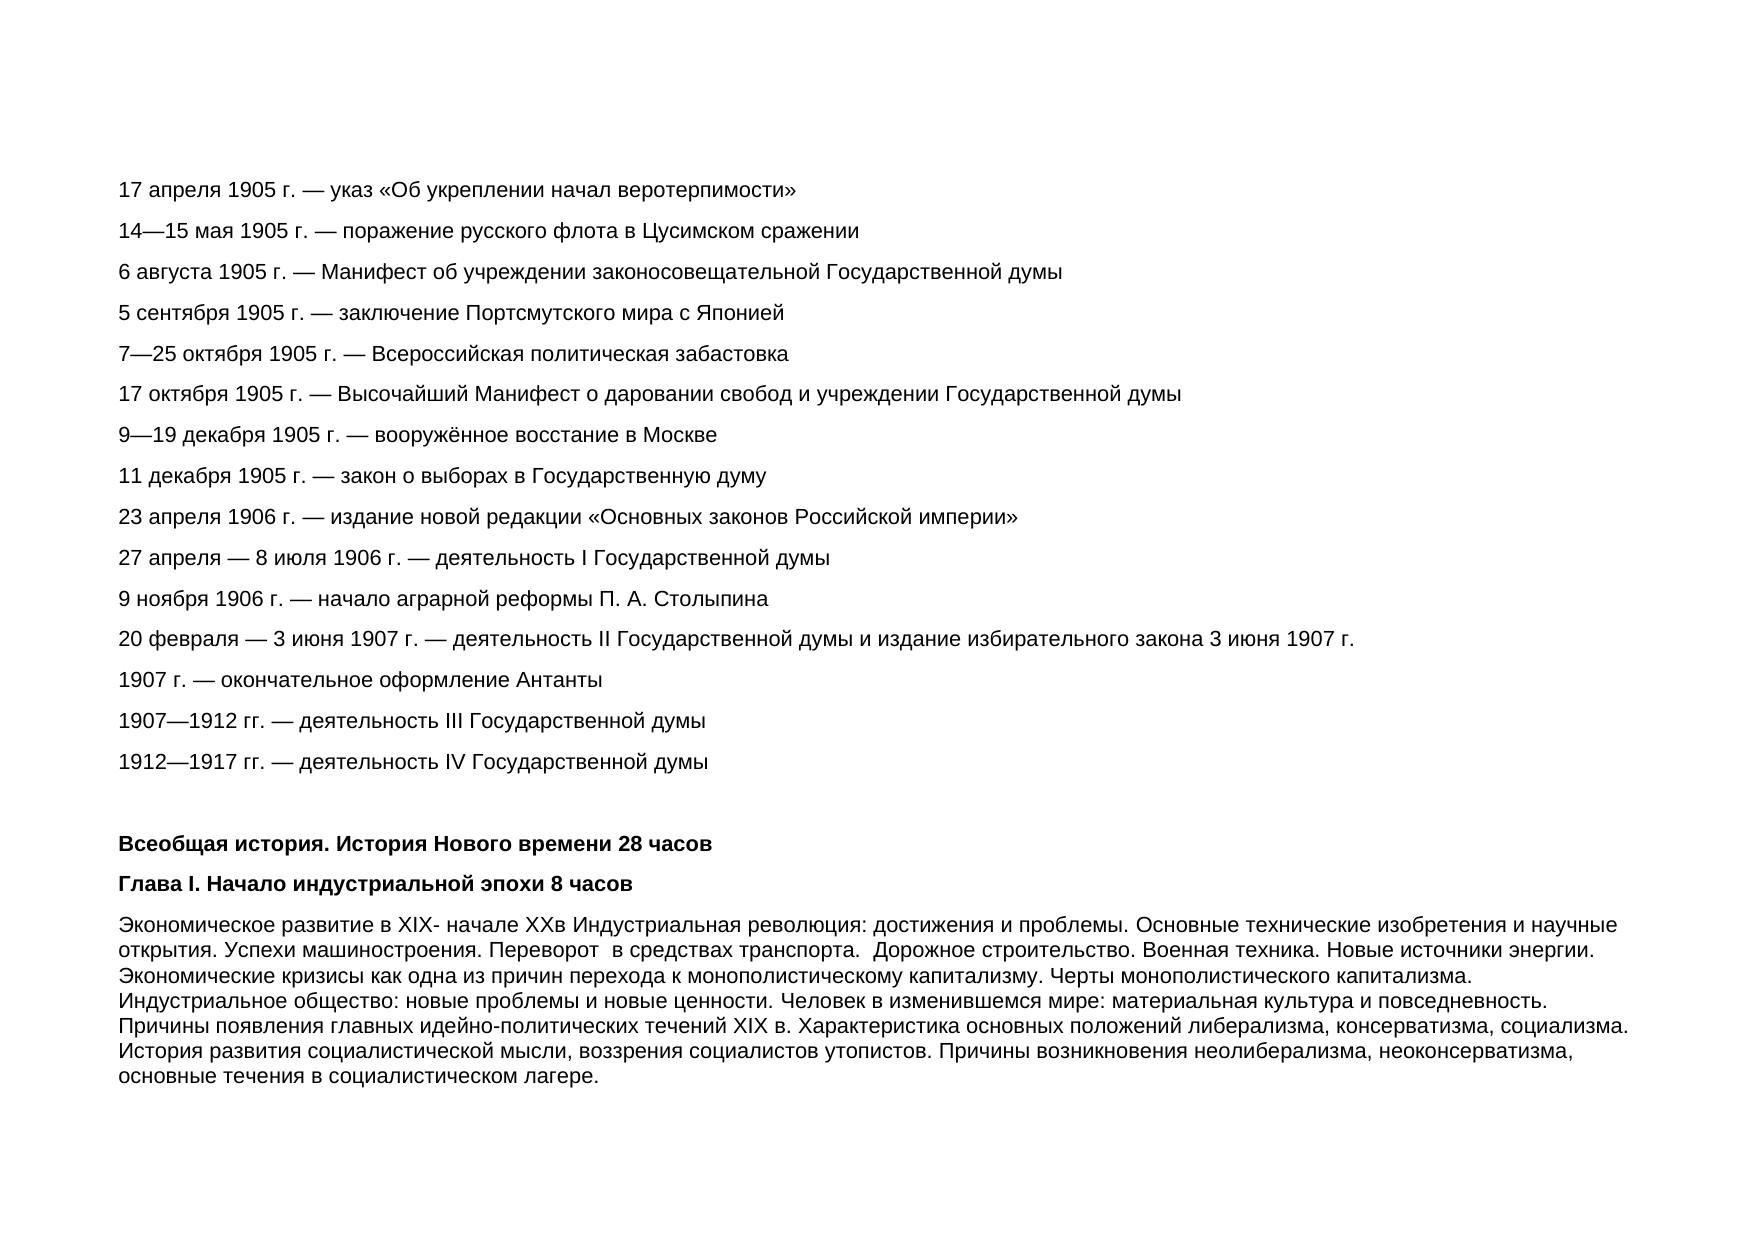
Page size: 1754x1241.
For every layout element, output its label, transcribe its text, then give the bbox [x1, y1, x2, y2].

text 14—15 мая 1905 г. — поражение русского флота в Цусимском сражении [118, 218, 1636, 243]
text 9 ноября 1906 г. — начало аграрной реформы П. А. Столыпина [118, 586, 1636, 611]
text 27 апреля — 8 июля 1906 г. — деятельность I Государственной думы [118, 545, 1636, 570]
text 20 февраля — 3 июня 1907 г. — деятельность II Государственной думы и издание избирательного закона 3 июня 1907 г. [118, 626, 1636, 652]
text 7—25 октября 1905 г. — Всероссийская политическая забастовка [118, 341, 1636, 366]
text 17 апреля 1905 г. — указ «Об укреплении начал веротерпимости» [118, 177, 1636, 202]
text 1907—1912 гг. — деятельность III Государственной думы [118, 708, 1636, 733]
text 5 сентября 1905 г. — заключение Портсмутского мира с Японией [118, 300, 1636, 325]
text Всеобщая история. История Нового времени 28 часов [118, 831, 1636, 856]
text 9—19 декабря 1905 г. — вооружённое восстание в Москве [118, 422, 1636, 447]
text 1912—1917 гг. — деятельность IV Государственной думы [118, 749, 1636, 774]
text 17 октября 1905 г. — Высочайший Манифест о даровании свобод и учреждении Государственной думы [118, 381, 1636, 407]
text Глава I. Начало индустриальной эпохи 8 часов [118, 871, 1636, 897]
text 6 августа 1905 г. — Манифест об учреждении законосовещательной Государственной думы [118, 259, 1636, 284]
text 1907 г. — окончательное оформление Антанты [118, 667, 1636, 692]
text Экономическое развитие в XIX- начале XXв Индустриальная революция: достижения и проблемы. Основные технические изобретения и научные открытия. Успехи машиностроения. Переворот в средствах транспорта. Дорожное строительство. Военная техника. Новые источники энергии. Экономические кризисы как одна из причин перехода к монополистическому капитализму. Черты монополистического капитализма. Индустриальное общество: новые проблемы и новые ценности. Человек в изменившемся мире: материальная культура и повседневность. Причины появления главных идейно-политических течений XIX в. Характеристика основных положений либерализма, консерватизма, социализма. История развития социалистической мысли, воззрения социалистов утопистов. Причины возникновения неолиберализма, неоконсерватизма, основные течения в социалистическом лагере. [118, 912, 1636, 1089]
text 23 апреля 1906 г. — издание новой редакции «Основных законов Российской империи» [118, 504, 1636, 529]
text 11 декабря 1905 г. — закон о выборах в Государственную думу [118, 463, 1636, 488]
